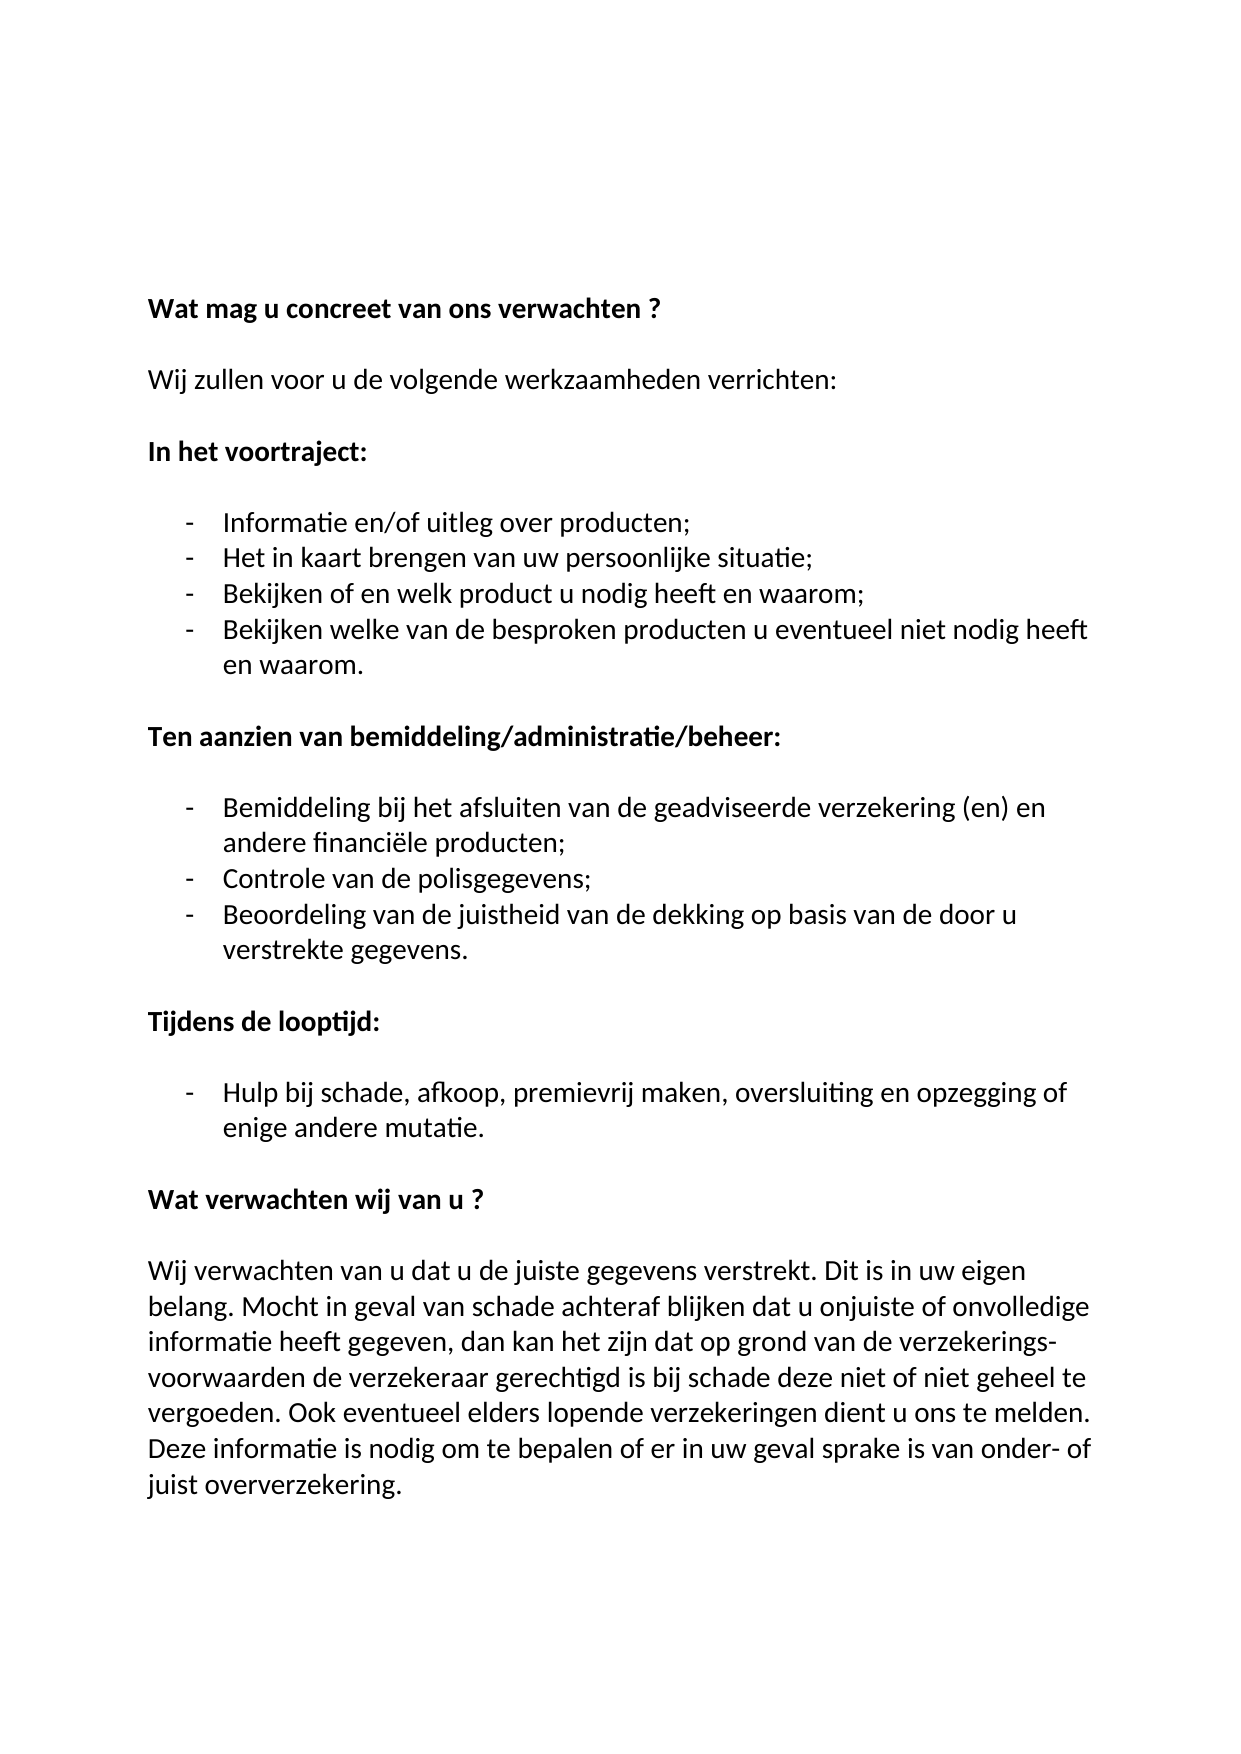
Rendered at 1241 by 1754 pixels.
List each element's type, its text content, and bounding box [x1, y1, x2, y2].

list Het in kaart brengen van uw persoonlijke situatie; [185, 539, 1093, 575]
list Bemiddeling bij het afsluiten van de geadviseerde verzekering (en) en andere financiële producten; [185, 789, 1093, 860]
text Wat mag u concreet van ons verwachten ? [148, 290, 1093, 326]
list Bekijken of en welk product u nodig heeft en waarom; [185, 575, 1093, 611]
list Beoordeling van de juistheid van de dekking op basis van de door u verstrekte gegevens. [185, 896, 1093, 967]
text Wat verwachten wij van u ? [148, 1181, 1093, 1216]
text Tijdens de looptijd: [148, 1003, 1093, 1038]
text In het voortraject: [148, 433, 1093, 468]
text Wij zullen voor u de volgende werkzaamheden verrichten: [148, 361, 1093, 397]
list Informatie en/of uitleg over producten; [185, 504, 1093, 539]
text Wij verwachten van u dat u de juiste gegevens verstrekt. Dit is in uw eigen belang. Mocht in geval van schade achteraf blijken dat u onjuiste of onvolledige informatie heeft gegeven, dan kan het zijn dat op grond van de verzekerings- voorwaarden de verzekeraar gerechtigd is bij schade deze niet of niet geheel te vergoeden. Ook eventueel elders lopende verzekeringen dient u ons te melden. Deze informatie is nodig om te bepalen of er in uw geval sprake is van onder- of juist oververzekering. [148, 1252, 1093, 1501]
list Hulp bij schade, afkoop, premievrij maken, oversluiting en opzegging of enige andere mutatie. [185, 1074, 1093, 1145]
list Bekijken welke van de besproken producten u eventueel niet nodig heeft en waarom. [185, 611, 1093, 682]
list Controle van de polisgegevens; [185, 860, 1093, 896]
text Ten aanzien van bemiddeling/administratie/beheer: [148, 718, 1093, 753]
